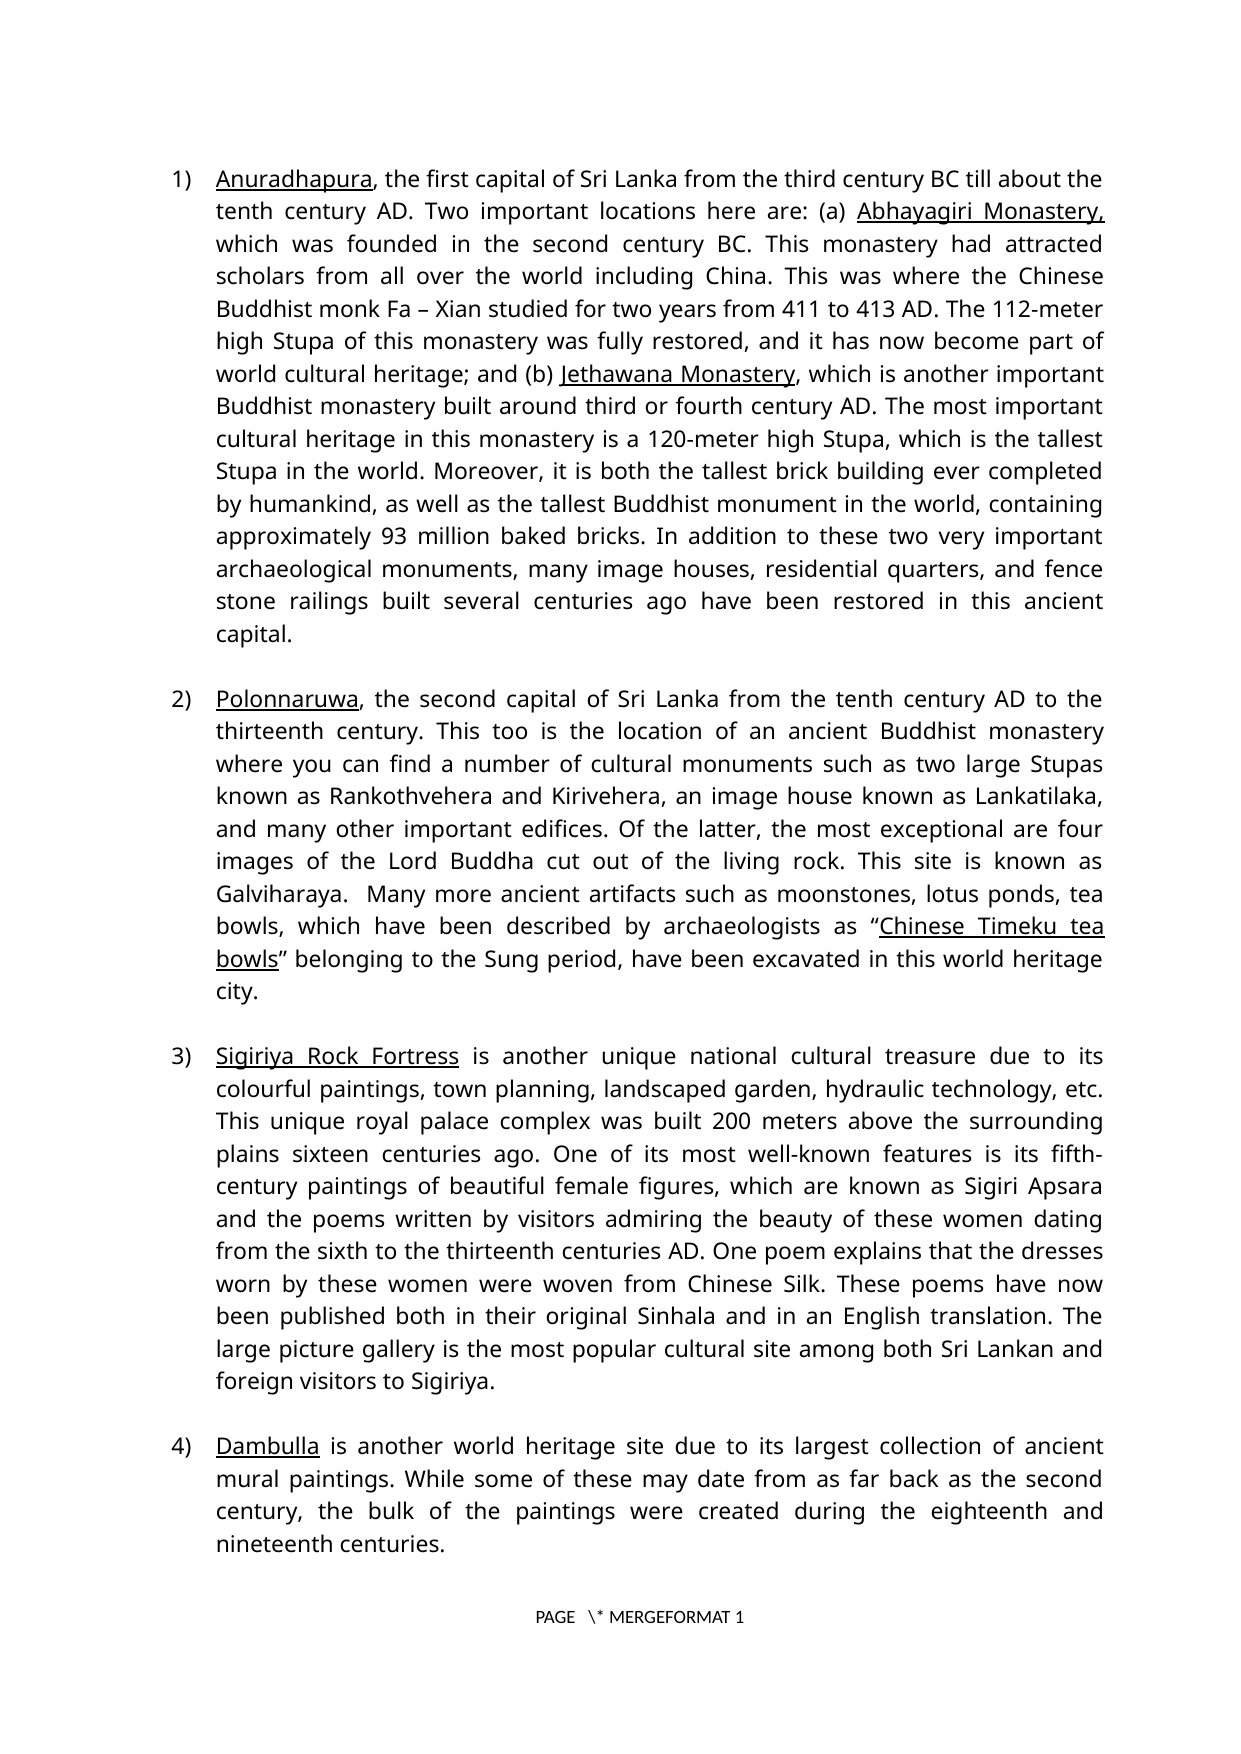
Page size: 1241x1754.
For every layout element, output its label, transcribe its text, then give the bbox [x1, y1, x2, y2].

list Polonnaruwa, the second capital of Sri Lanka from the tenth century AD to the thirteenth century. This too is the location of an ancient Buddhist monastery where you can find a number of cultural monuments such as two large Stupas known as Rankothvehera and Kirivehera, an image house known as Lankatilaka, and many other important edifices. Of the latter, the most exceptional are four images of the Lord Buddha cut out of the living rock. This site is known as Galviharaya. Many more ancient artifacts such as moonstones, lotus ponds, tea bowls, which have been described by archaeologists as “Chinese Timeku tea bowls” belonging to the Sung period, have been excavated in this world heritage city. [171, 682, 1104, 1007]
list Sigiriya Rock Fortress is another unique national cultural treasure due to its colourful paintings, town planning, landscaped garden, hydraulic technology, etc. This unique royal palace complex was built 200 meters above the surrounding plains sixteen centuries ago. One of its most well-known features is its fifth-century paintings of beautiful female figures, which are known as Sigiri Apsara and the poems written by visitors admiring the beauty of these women dating from the sixth to the thirteenth centuries AD. One poem explains that the dresses worn by these women were woven from Chinese Silk. These poems have now been published both in their original Sinhala and in an English translation. The large picture gallery is the most popular cultural site among both Sri Lankan and foreign visitors to Sigiriya. [171, 1039, 1104, 1397]
list Anuradhapura, the first capital of Sri Lanka from the third century BC till about the tenth century AD. Two important locations here are: (a) Abhayagiri Monastery, which was founded in the second century BC. This monastery had attracted scholars from all over the world including China. This was where the Chinese Buddhist monk Fa – Xian studied for two years from 411 to 413 AD. The 112-meter high Stupa of this monastery was fully restored, and it has now become part of world cultural heritage; and (b) Jethawana Monastery, which is another important Buddhist monastery built around third or fourth century AD. The most important cultural heritage in this monastery is a 120-meter high Stupa, which is the tallest Stupa in the world. Moreover, it is both the tallest brick building ever completed by humankind, as well as the tallest Buddhist monument in the world, containing approximately 93 million baked bricks. In addition to these two very important archaeological monuments, many image houses, residential quarters, and fence stone railings built several centuries ago have been restored in this ancient capital. [171, 162, 1104, 649]
list Dambulla is another world heritage site due to its largest collection of ancient mural paintings. While some of these may date from as far back as the second century, the bulk of the paintings were created during the eighteenth and nineteenth centuries. [171, 1429, 1104, 1559]
